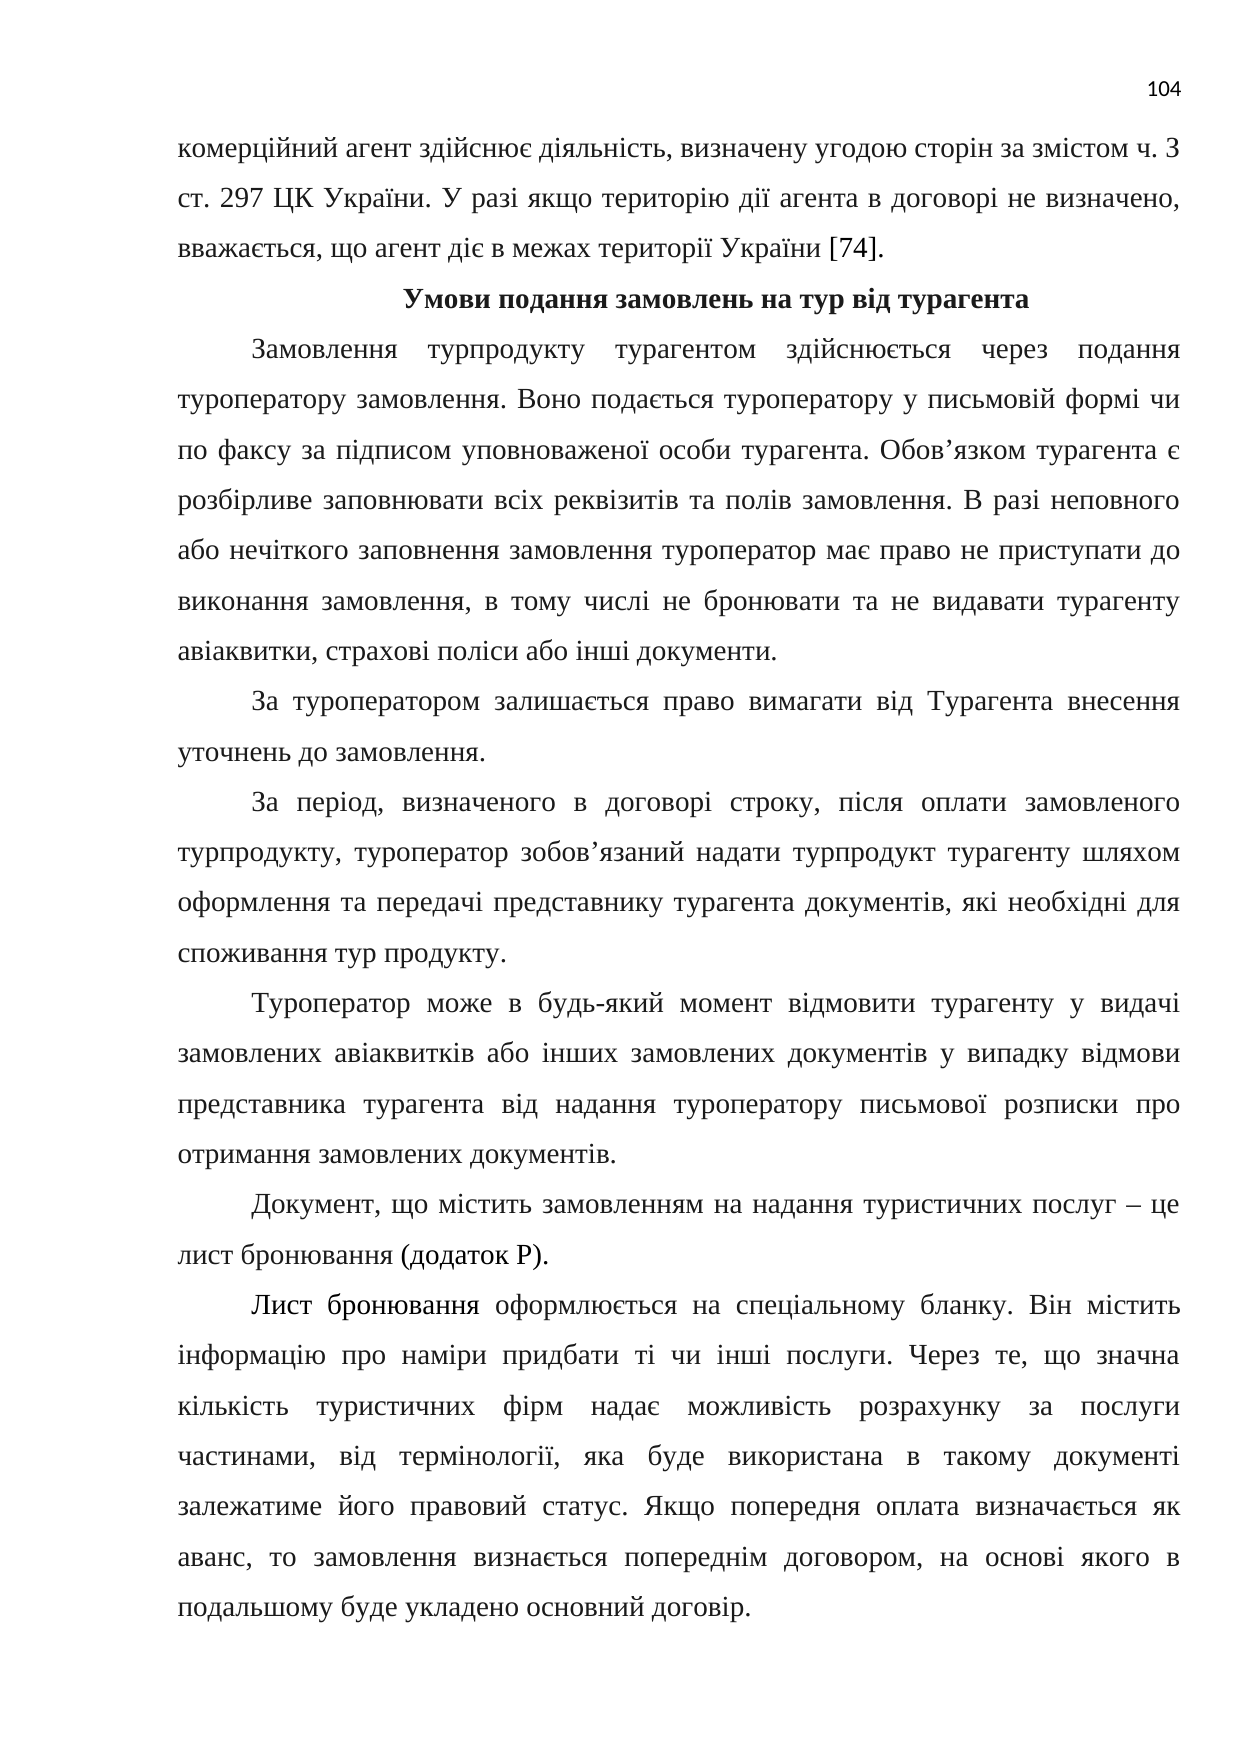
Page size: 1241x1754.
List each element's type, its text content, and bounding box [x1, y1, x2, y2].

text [177, 130, 1181, 264]
text Туроператор може в будь-який момент відмовити турагенту у видачі замовлених авіаквитків або інших замовлених документів у випадку відмови представника турагента від надання туроператору письмової розписки про отримання замовлених документів. [177, 985, 1181, 1170]
text Умови подання замовлень на тур від турагента [177, 281, 1181, 314]
text За туроператором залишається право вимагати від Турагента внесення уточнень до замовлення. [177, 683, 1181, 767]
text Замовлення турпродукту турагентом здійснюється через подання туроператору замовлення. Воно подається туроператору у письмовій формі чи по факсу за підписом уповноваженої особи турагента. Обов’язком турагента є розбірливе заповнювати всіх реквізитів та полів замовлення. В разі неповного або нечіткого заповнення замовлення туроператор має право не приступати до виконання замовлення, в тому числі не бронювати та не видавати турагенту авіаквитки, страхові поліси або інші документи. [177, 331, 1181, 667]
text За період, визначеного в договорі строку, після оплати замовленого турпродукту, туроператор зобов’язаний надати турпродукт турагенту шляхом оформлення та передачі представнику турагента документів, які необхідні для споживання тур продукту. [177, 784, 1181, 968]
text Документ, що містить замовленням на надання туристичних послуг – це лист бронювання (додаток Р). [177, 1186, 1181, 1270]
text Лист бронювання оформлюється на спеціальному бланку. Він містить інформацію про наміри придбати ті чи інші послуги. Через те, що значна кількість туристичних фірм надає можливість розрахунку за послуги частинами, від термінології, яка буде використана в такому документі залежатиме його правовий статус. Якщо попередня оплата визначається як аванс, то замовлення визнається попереднім договором, на основі якого в подальшому буде укладено основний договір. [177, 1287, 1181, 1622]
